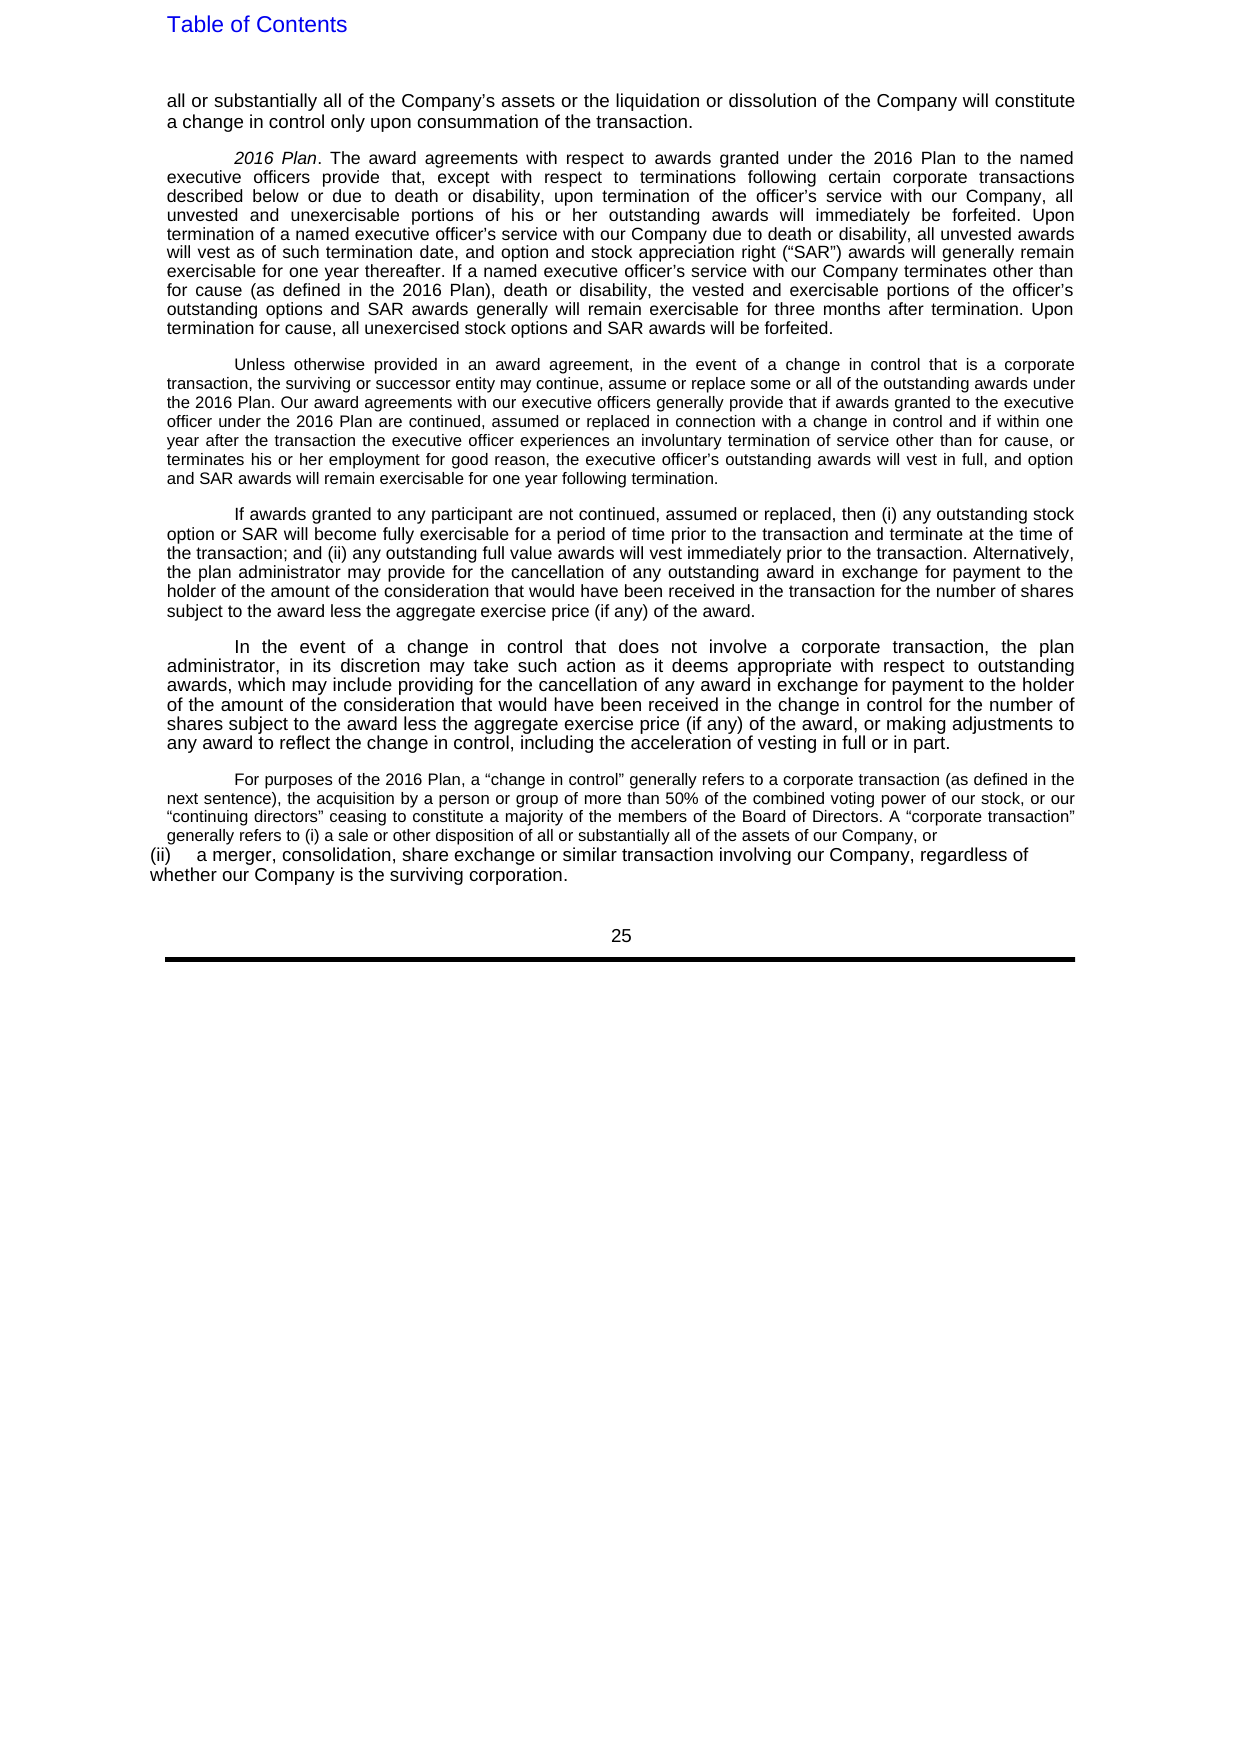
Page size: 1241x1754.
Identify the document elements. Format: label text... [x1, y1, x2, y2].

text If awards granted to any participant are not continued, assumed or replaced, then (i) any outstanding stock option or SAR will become fully exercisable for a period of time prior to the transaction and terminate at the time of the transaction; and (ii) any outstanding full value awards will vest immediately prior to the transaction. Alternatively, the plan administrator may provide for the cancellation of any outstanding award in exchange for payment to the holder of the amount of the consideration that would have been received in the transaction for the number of shares subject to the award less the aggregate exercise price (if any) of the award. [167, 505, 1076, 621]
list a merger, consolidation, share exchange or similar transaction involving our Company, regardless of whether our Company is the surviving corporation. [150, 845, 1090, 886]
text 2016 Plan. The award agreements with respect to awards granted under the 2016 Plan to the named executive officers provide that, except with respect to terminations following certain corporate transactions described below or due to death or disability, upon termination of the officer’s service with our Company, all unvested and unexercisable portions of his or her outstanding awards will immediately be forfeited. Upon termination of a named executive officer’s service with our Company due to death or disability, all unvested awards will vest as of such termination date, and option and stock appreciation right (“SAR”) awards will generally remain exercisable for one year thereafter. If a named executive officer’s service with our Company terminates other than for cause (as defined in the 2016 Plan), death or disability, the vested and exercisable portions of the officer’s outstanding options and SAR awards generally will remain exercisable for three months after termination. Upon termination for cause, all unexercised stock options and SAR awards will be forfeited. [167, 149, 1076, 338]
text Unless otherwise provided in an award agreement, in the event of a change in control that is a corporate transaction, the surviving or successor entity may continue, assume or replace some or all of the outstanding awards under the 2016 Plan. Our award agreements with our executive officers generally provide that if awards granted to the executive officer under the 2016 Plan are continued, assumed or replaced in connection with a change in control and if within one year after the transaction the executive officer experiences an involuntary termination of service other than for cause, or terminates his or her employment for good reason, the executive officer’s outstanding awards will vest in full, and option and SAR awards will remain exercisable for one year following termination. [167, 355, 1076, 488]
text In the event of a change in control that does not involve a corporate transaction, the plan administrator, in its discretion may take such action as it deems appropriate with respect to outstanding awards, which may include providing for the cancellation of any award in exchange for payment to the holder of the amount of the consideration that would have been received in the change in control for the number of shares subject to the award less the aggregate exercise price (if any) of the award, or making adjustments to any award to reflect the change in control, including the acceleration of vesting in full or in part. [167, 638, 1076, 753]
text For purposes of the 2016 Plan, a “change in control” generally refers to a corporate transaction (as defined in the next sentence), the acquisition by a person or group of more than 50% of the combined voting power of our stock, or our “continuing directors” ceasing to constitute a majority of the members of the Board of Directors. A “corporate transaction” generally refers to (i) a sale or other disposition of all or substantially all of the assets of our Company, or [167, 770, 1076, 845]
picture [165, 957, 1076, 962]
text all or substantially all of the Company’s assets or the liquidation or dissolution of the Company will constitute a change in control only upon consummation of the transaction. [167, 90, 1076, 133]
text Table of Contents [167, 11, 1090, 37]
text 25 [150, 925, 1092, 946]
